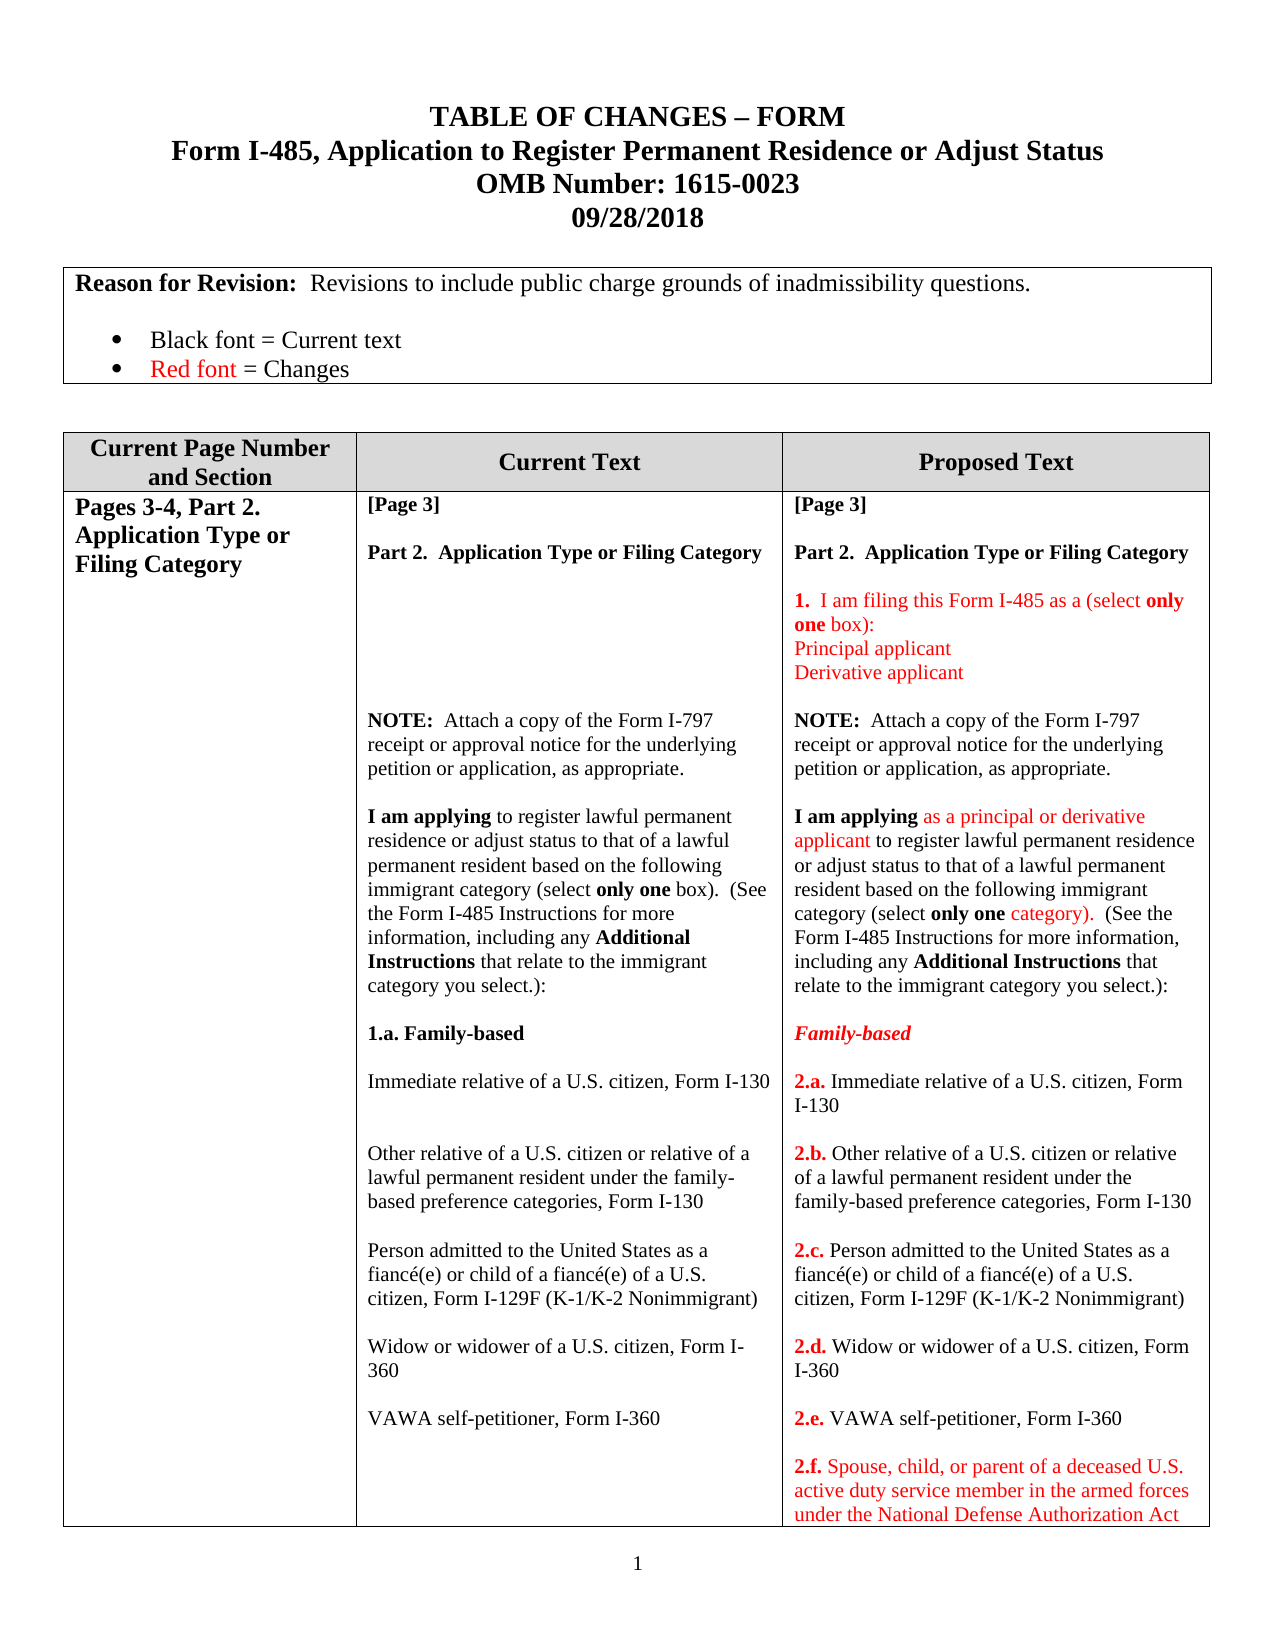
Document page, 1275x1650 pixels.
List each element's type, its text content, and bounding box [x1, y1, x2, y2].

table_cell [64, 492, 356, 1526]
text OMB Number: 1615-0023 [75, 166, 1200, 200]
table_header Current Page Number and Section [64, 433, 356, 491]
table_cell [357, 492, 782, 1526]
text Form I-485, Application to Register Permanent Residence or Adjust Status [75, 133, 1200, 166]
text 09/28/2018 [75, 200, 1200, 233]
table_header Current Text [357, 433, 782, 491]
table_header Proposed Text [783, 433, 1209, 491]
table_header Reason for Revision: Revisions to include public charge grounds of inadmissibility questions. Black font = Current text Red font = Changes [64, 268, 1211, 383]
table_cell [783, 492, 1209, 1526]
text TABLE OF CHANGES – FORM [75, 99, 1200, 133]
